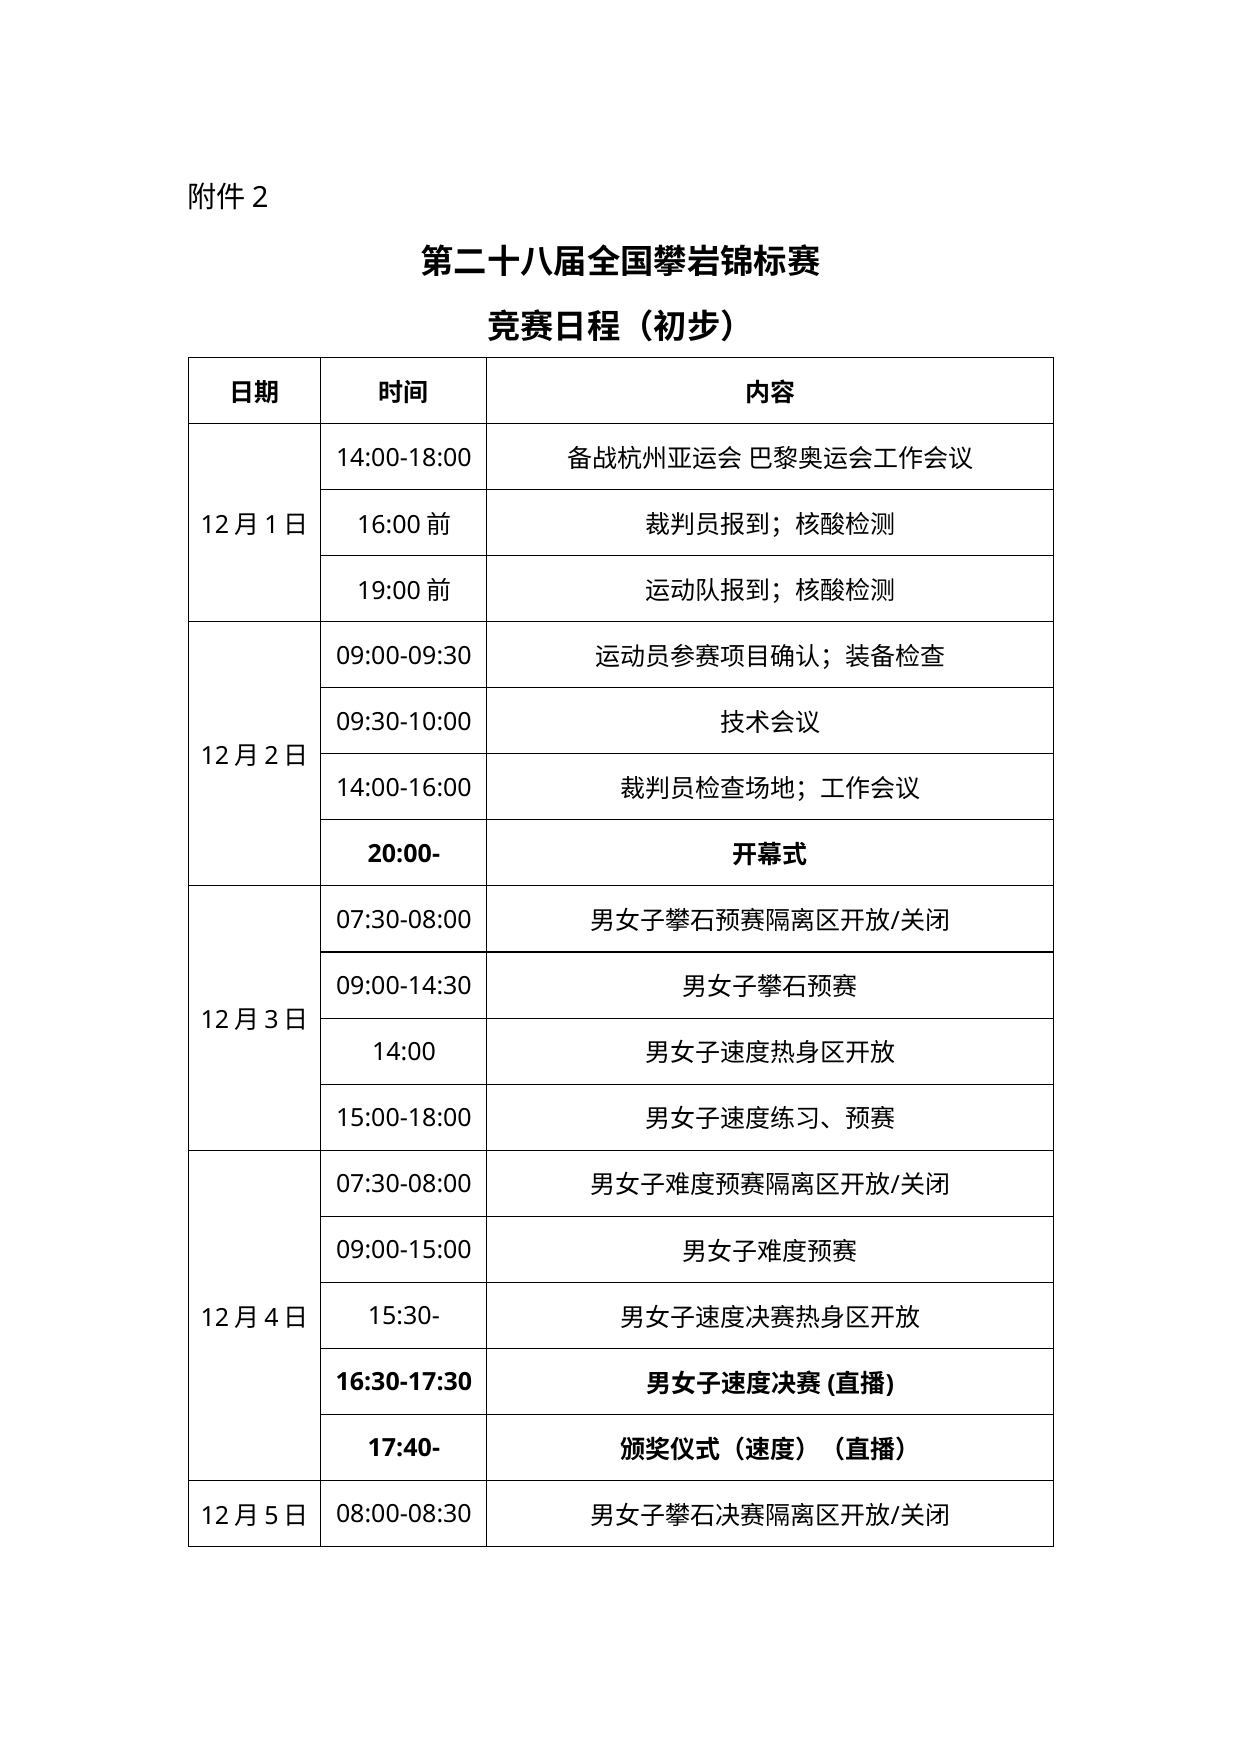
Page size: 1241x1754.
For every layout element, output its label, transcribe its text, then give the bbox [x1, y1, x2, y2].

table_cell 14:00-16:00 [321, 754, 486, 819]
table_cell 男女子攀石预赛 [487, 953, 1053, 1017]
table_cell 16:30-17:30 [321, 1349, 486, 1414]
table_header 时间 [321, 358, 486, 423]
table_cell 12月2日 [189, 622, 320, 885]
table_cell 备战杭州亚运会 巴黎奥运会工作会议 [487, 424, 1053, 489]
table_cell 16:00前 [321, 490, 486, 555]
table_cell 09:00-09:30 [321, 622, 486, 687]
table_cell 09:00-14:30 [321, 953, 486, 1017]
table_cell 15:00-18:00 [321, 1085, 486, 1149]
text 竞赛日程（初步） [187, 292, 1053, 357]
table_cell 颁奖仪式（速度）（直播） [487, 1415, 1053, 1480]
table_cell 07:30-08:00 [321, 1151, 486, 1216]
table_header 内容 [487, 358, 1053, 423]
table_cell 12月5日 [189, 1481, 320, 1546]
table_cell 男女子难度预赛隔离区开放/关闭 [487, 1151, 1053, 1216]
table_cell 09:30-10:00 [321, 688, 486, 753]
table_cell 12月4日 [189, 1151, 320, 1480]
table_cell 14:00-18:00 [321, 424, 486, 489]
table_cell 17:40- [321, 1415, 486, 1480]
table_cell 男女子速度决赛热身区开放 [487, 1283, 1053, 1348]
table_cell 19:00前 [321, 556, 486, 621]
table_cell 20:00- [321, 820, 486, 885]
table_cell 15:30- [321, 1283, 486, 1348]
text 第二十八届全国攀岩锦标赛 [187, 227, 1053, 292]
table_cell 男女子攀石预赛隔离区开放/关闭 [487, 886, 1053, 951]
table_cell 裁判员报到；核酸检测 [487, 490, 1053, 555]
table_cell 14:00 [321, 1019, 486, 1083]
table_cell 08:00-08:30 [321, 1481, 486, 1546]
text 附件2 [187, 162, 1053, 227]
table_cell 技术会议 [487, 688, 1053, 753]
table_cell 12月1日 [189, 424, 320, 621]
table_cell 男女子速度热身区开放 [487, 1019, 1053, 1083]
table_header 日期 [189, 358, 320, 423]
table_cell 男女子攀石决赛隔离区开放/关闭 [487, 1481, 1053, 1546]
table_cell 裁判员检查场地；工作会议 [487, 754, 1053, 819]
table_cell 开幕式 [487, 820, 1053, 885]
table_cell 07:30-08:00 [321, 886, 486, 951]
table_cell 男女子速度练习、预赛 [487, 1085, 1053, 1149]
table_cell 男女子难度预赛 [487, 1217, 1053, 1282]
table_cell 12月3日 [189, 886, 320, 1149]
table_cell 09:00-15:00 [321, 1217, 486, 1282]
table_cell 男女子速度决赛 (直播) [487, 1349, 1053, 1414]
table_cell 运动队报到；核酸检测 [487, 556, 1053, 621]
table_cell 运动员参赛项目确认；装备检查 [487, 622, 1053, 687]
